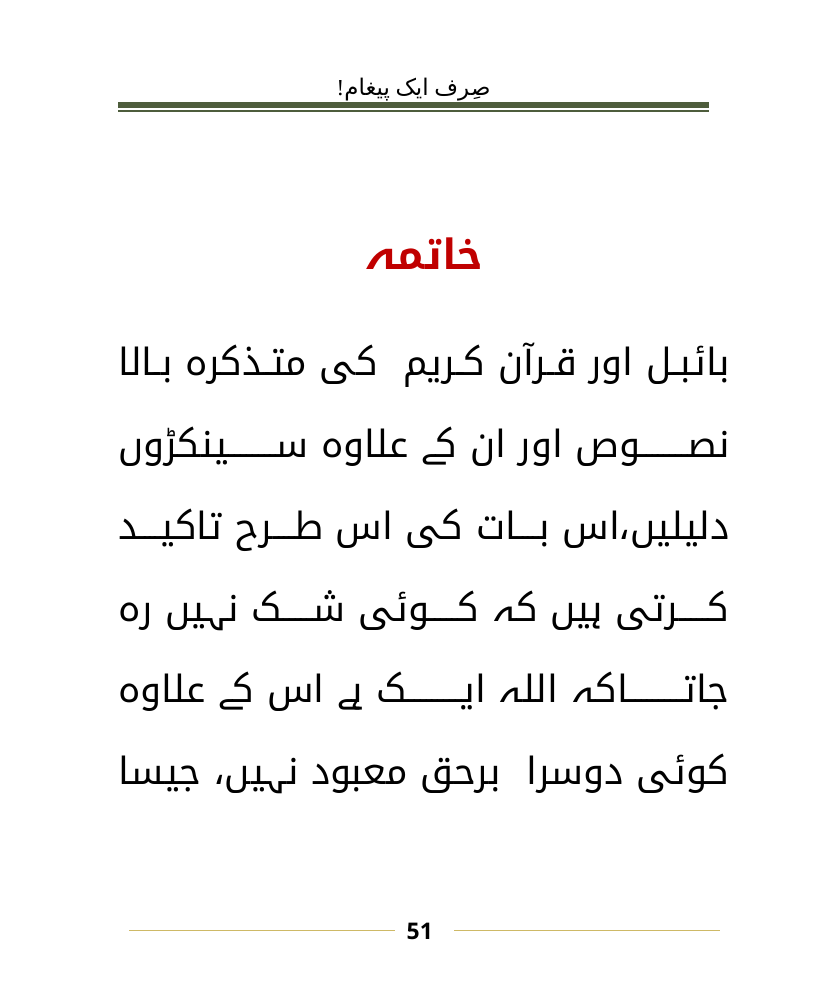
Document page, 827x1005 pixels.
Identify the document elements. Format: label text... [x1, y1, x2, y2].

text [118, 328, 729, 808]
text خاتمہ [118, 216, 729, 295]
